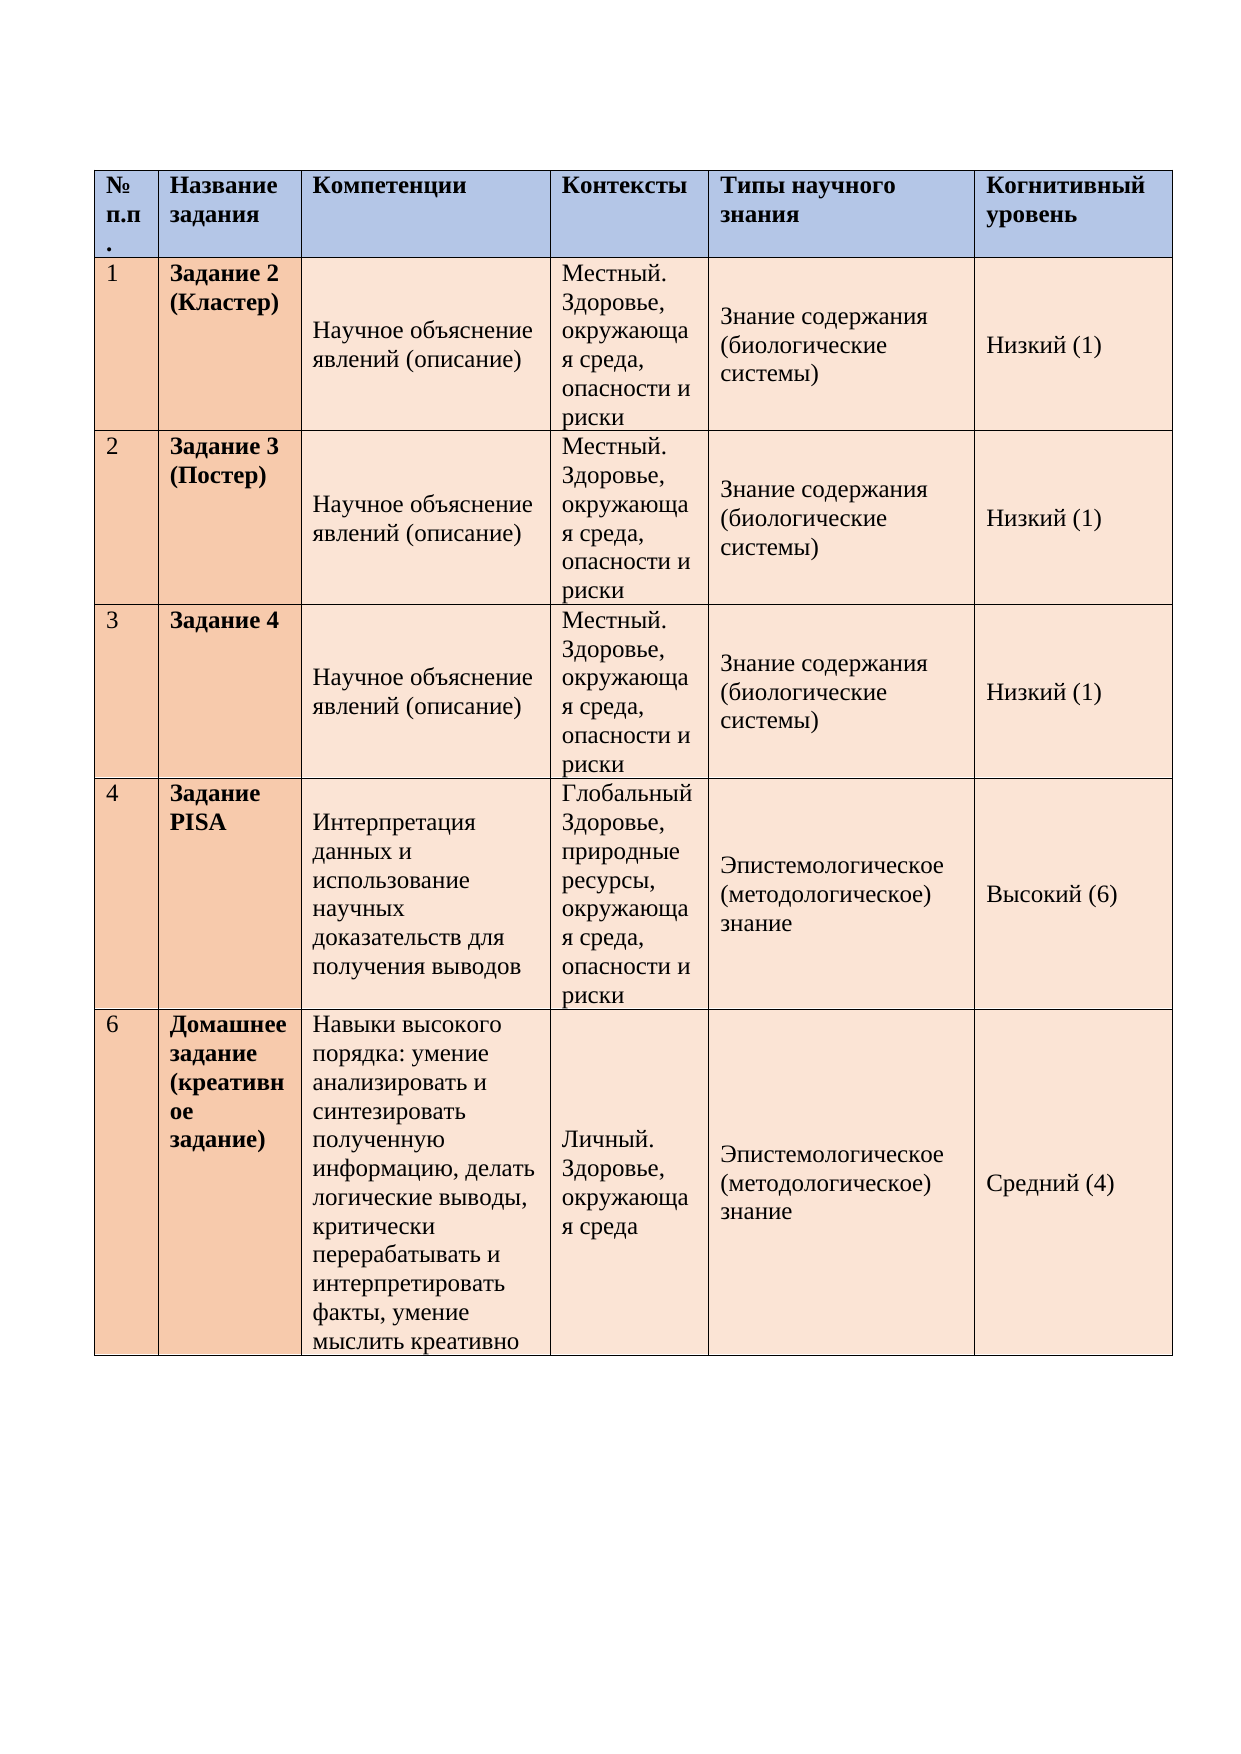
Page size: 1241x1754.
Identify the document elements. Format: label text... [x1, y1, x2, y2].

table_cell Местный. Здоровье, окружающая среда, опасности и риски [551, 431, 708, 604]
table_cell Высокий (6) [975, 779, 1172, 1008]
table_cell Местный. Здоровье, окружающая среда, опасности и риски [551, 605, 708, 777]
table_cell Интерпретация данных и использование научных доказательств для получения выводов [302, 779, 550, 1008]
table_cell Научное объяснение явлений (описание) [302, 258, 550, 430]
table_cell Знание содержания (биологические системы) [709, 258, 974, 430]
table_cell Низкий (1) [975, 258, 1172, 430]
table_cell Задание 2 (Кластер) [159, 258, 301, 430]
table_header Типы научного знания [709, 171, 974, 257]
table_header № п.п. [95, 171, 158, 257]
table_cell Низкий (1) [975, 605, 1172, 777]
table_cell Задание 4 [159, 605, 301, 777]
table_cell Знание содержания (биологические системы) [709, 431, 974, 604]
table_cell Научное объяснение явлений (описание) [302, 605, 550, 777]
table_cell Эпистемологическое (методологическое) знание [709, 1010, 974, 1354]
table_cell Навыки высокого порядка: умение анализировать и синтезировать полученную информацию, делать логические выводы, критически перерабатывать и интерпретировать факты, умение мыслить креативно [302, 1010, 550, 1354]
table_cell Низкий (1) [975, 431, 1172, 604]
table_header Название задания [159, 171, 301, 257]
table_header Когнитивный уровень [975, 171, 1172, 257]
table_header Контексты [551, 171, 708, 257]
table_header Компетенции [302, 171, 550, 257]
table_cell Задание 3 (Постер) [159, 431, 301, 604]
table_cell Научное объяснение явлений (описание) [302, 431, 550, 604]
table_cell Эпистемологическое (методологическое) знание [709, 779, 974, 1008]
table_cell 2 [95, 431, 158, 604]
table_cell Задание PISA [159, 779, 301, 1008]
table_cell Знание содержания (биологические системы) [709, 605, 974, 777]
table_cell Местный. Здоровье, окружающая среда, опасности и риски [551, 258, 708, 430]
table_cell 1 [95, 258, 158, 430]
table_cell Средний (4) [975, 1010, 1172, 1354]
table_cell 4 [95, 779, 158, 1008]
table_cell Домашнее задание (креативное задание) [159, 1010, 301, 1354]
table_cell ГлобальныйЗдоровье, природные ресурсы, окружающая среда, опасности и риски [551, 779, 708, 1008]
table_cell 3 [95, 605, 158, 777]
table_cell Личный. Здоровье, окружающая среда [551, 1010, 708, 1354]
table_cell 6 [95, 1010, 158, 1354]
